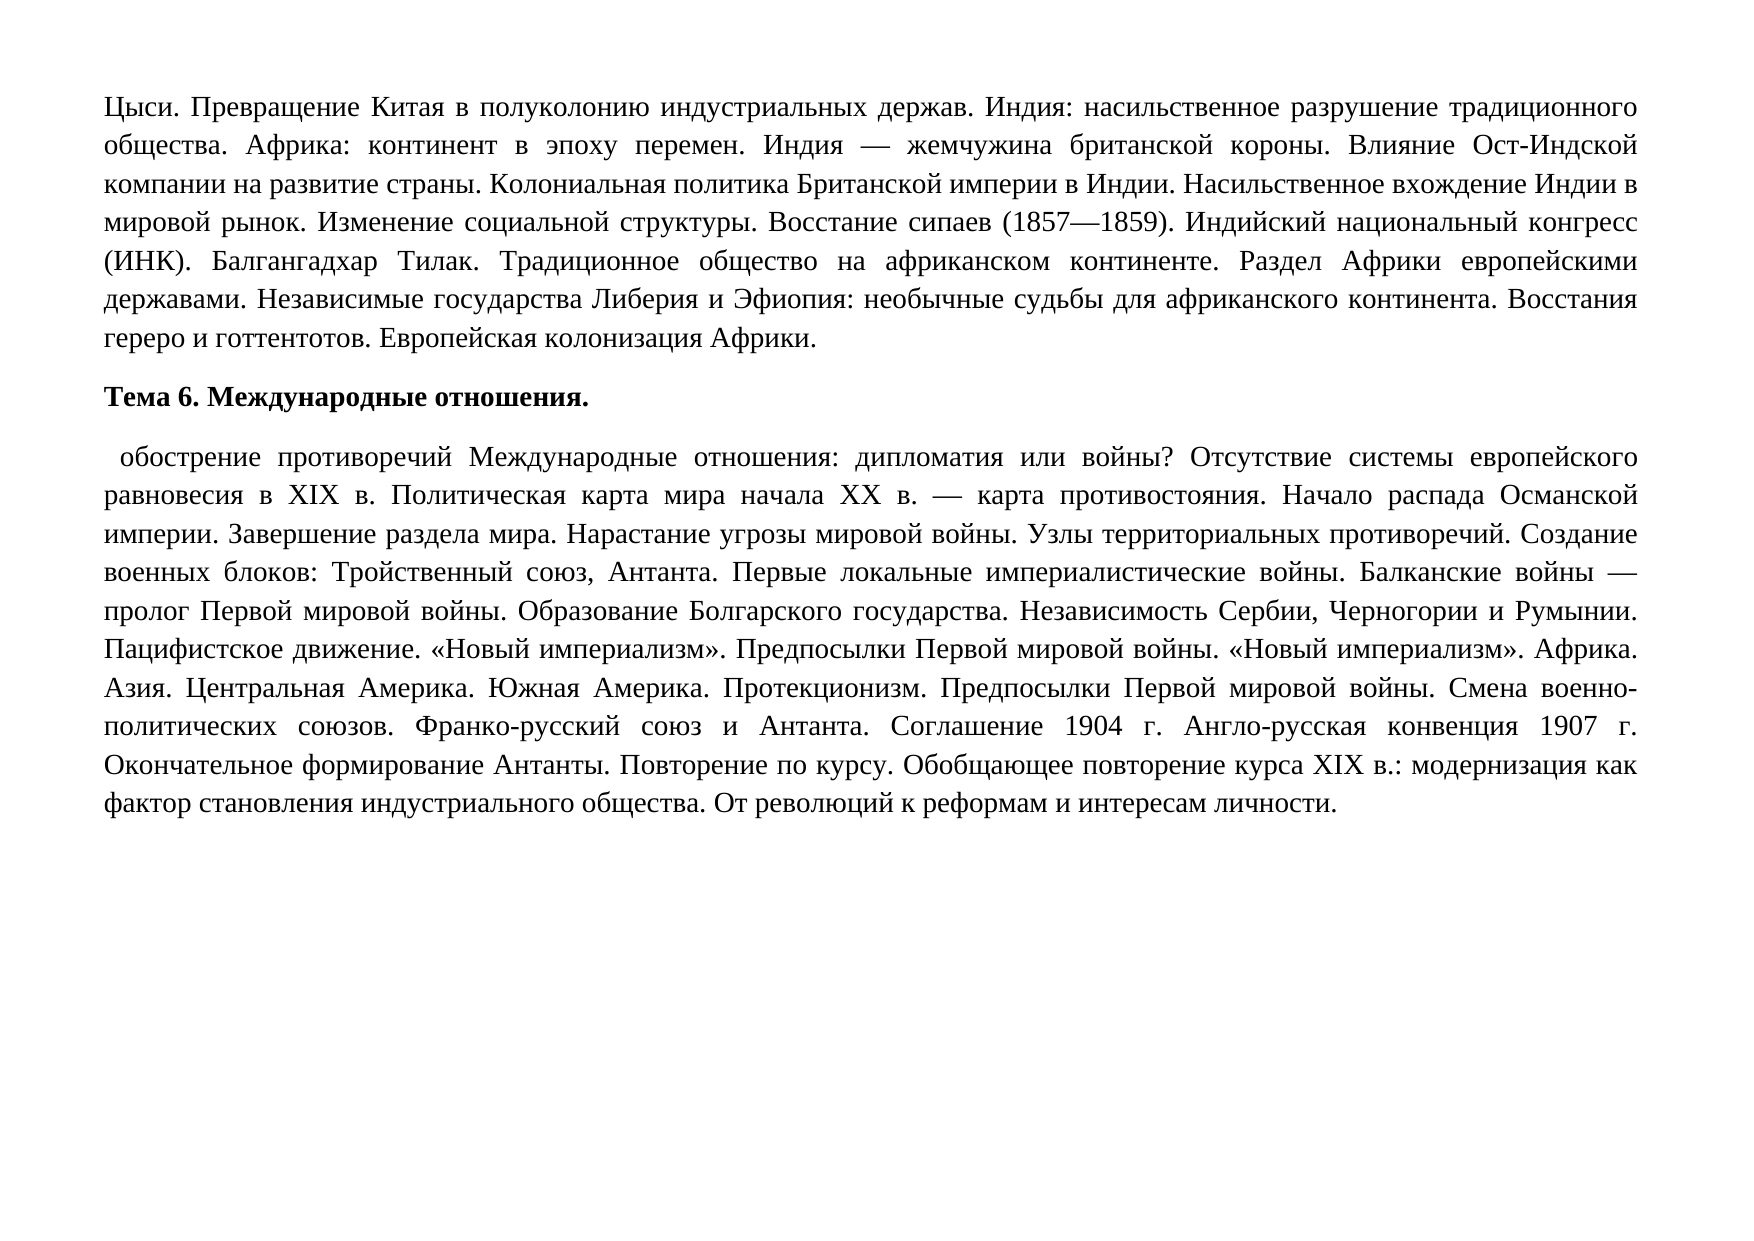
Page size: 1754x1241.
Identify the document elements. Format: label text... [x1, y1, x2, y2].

text обострение противоречий Международные отношения: дипломатия или войны? Отсутствие системы европейского равновесия в XIX в. Политическая карта мира начала XX в. — карта противостояния. Начало распада Османской империи. Завершение раздела мира. Нарастание угрозы мировой войны. Узлы территориальных противоречий. Создание военных блоков: Тройственный союз, Антанта. Первые локальные империалистические войны. Балканские войны — пролог Первой мировой войны. Образование Болгарского государства. Независимость Сербии, Черногории и Румынии. Пацифистское движение. «Новый империализм». Предпосылки Первой мировой войны. «Новый империализм». Африка. Азия. Центральная Америка. Южная Америка. Протекционизм. Предпосылки Первой мировой войны. Смена военно-политических союзов. Франко-русский союз и Антанта. Соглашение 1904 г. Англо-русская конвенция 1907 г. Окончательное формирование Антанты. Повторение по курсу. Обобщающее повторение курса XIX в.: модернизация как фактор становления индустриального общества. От революций к реформам и интересам личности. [103, 439, 1639, 819]
text Тема 6. Международные отношения. [103, 379, 1639, 413]
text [103, 89, 1639, 353]
